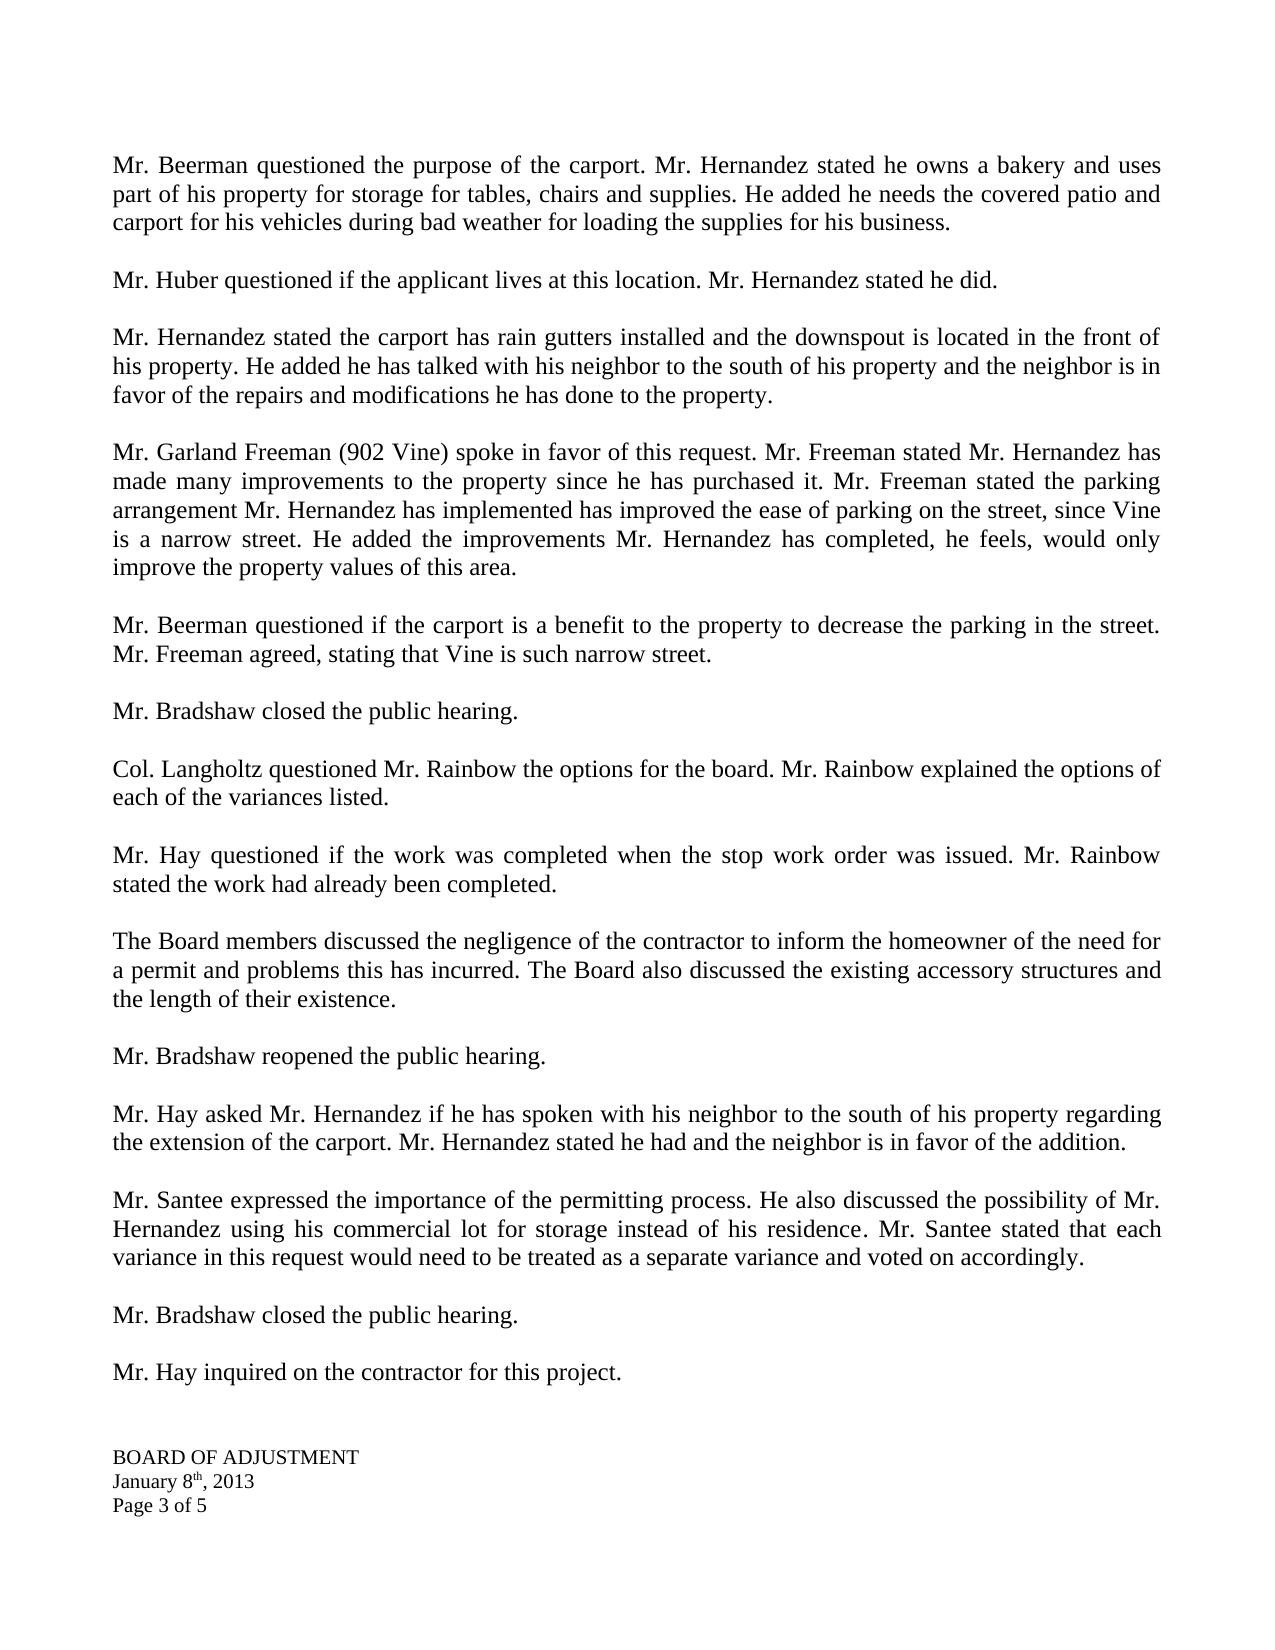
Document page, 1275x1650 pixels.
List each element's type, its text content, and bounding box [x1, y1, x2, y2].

text Mr. Huber questioned if the applicant lives at this location. Mr. Hernandez stated he did. [112, 265, 1162, 294]
text Mr. Hernandez stated the carport has rain gutters installed and the downspout is located in the front of his property. He added he has talked with his neighbor to the south of his property and the neighbor is in favor of the repairs and modifications he has done to the property. [112, 322, 1162, 409]
text Mr. Santee expressed the importance of the permitting process. He also discussed the possibility of Mr. Hernandez using his commercial lot for storage instead of his residence. Mr. Santee stated that each variance in this request would need to be treated as a separate variance and voted on accordingly. [112, 1185, 1162, 1271]
text Mr. Hay inquired on the contractor for this project. [112, 1357, 1162, 1386]
text Mr. Beerman questioned if the carport is a benefit to the property to decrease the parking in the street. Mr. Freeman agreed, stating that Vine is such narrow street. [112, 610, 1162, 667]
text Col. Langholtz questioned Mr. Rainbow the options for the board. Mr. Rainbow explained the options of each of the variances listed. [112, 754, 1162, 811]
text Mr. Bradshaw closed the public hearing. [112, 696, 1162, 725]
text Mr. Hay asked Mr. Hernandez if he has spoken with his neighbor to the south of his property regarding the extension of the carport. Mr. Hernandez stated he had and the neighbor is in favor of the addition. [112, 1099, 1162, 1156]
text Mr. Garland Freeman (902 Vine) spoke in favor of this request. Mr. Freeman stated Mr. Hernandez has made many improvements to the property since he has purchased it. Mr. Freeman stated the parking arrangement Mr. Hernandez has implemented has improved the ease of parking on the street, since Vine is a narrow street. He added the improvements Mr. Hernandez has completed, he feels, would only improve the property values of this area. [112, 437, 1162, 581]
text Mr. Bradshaw closed the public hearing. [112, 1300, 1162, 1329]
text Mr. Hay questioned if the work was completed when the stop work order was issued. Mr. Rainbow stated the work had already been completed. [112, 840, 1162, 897]
text Mr. Bradshaw reopened the public hearing. [112, 1041, 1162, 1070]
text The Board members discussed the negligence of the contractor to inform the homeowner of the need for a permit and problems this has incurred. The Board also discussed the existing accessory structures and the length of their existence. [112, 926, 1162, 1012]
text Mr. Beerman questioned the purpose of the carport. Mr. Hernandez stated he owns a bakery and uses part of his property for storage for tables, chairs and supplies. He added he needs the covered patio and carport for his vehicles during bad weather for loading the supplies for his business. [112, 150, 1162, 236]
